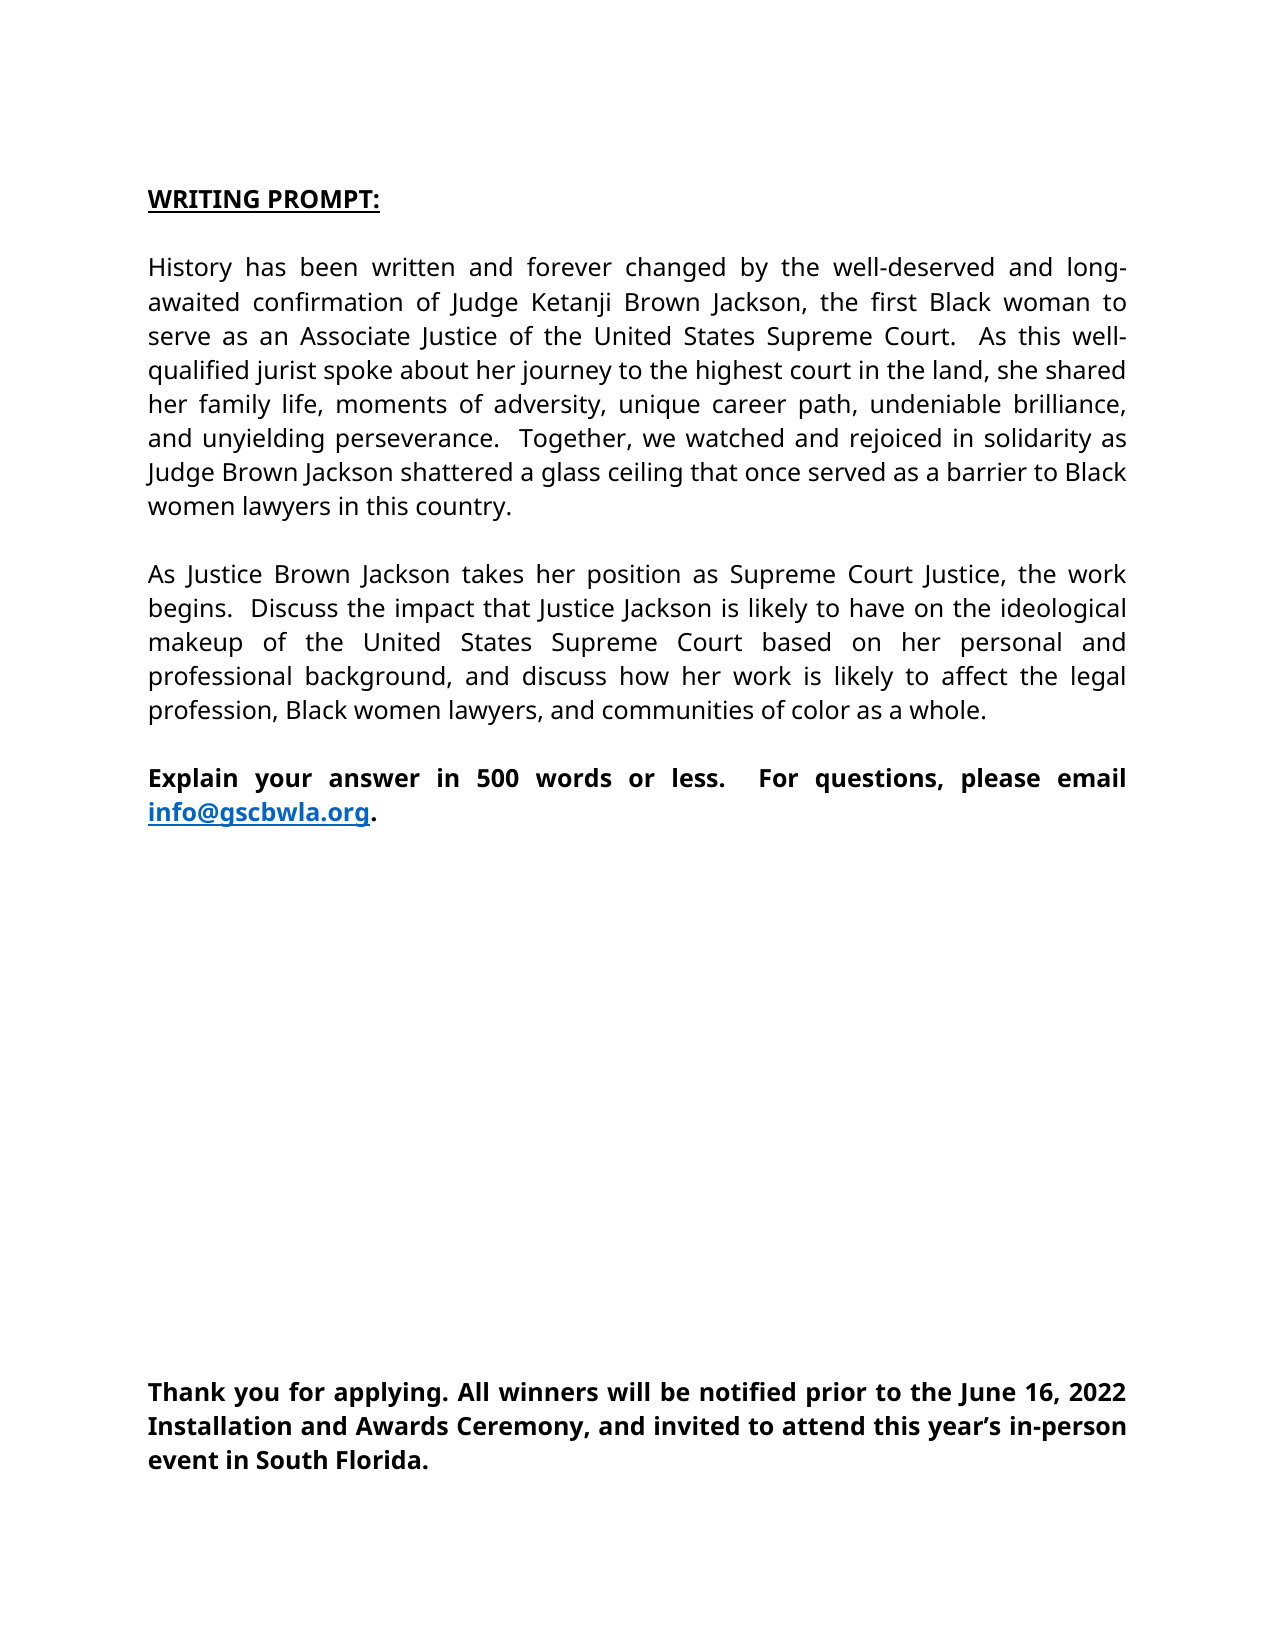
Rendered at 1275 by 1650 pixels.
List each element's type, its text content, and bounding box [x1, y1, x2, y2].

text As Justice Brown Jackson takes her position as Supreme Court Justice, the work begins. Discuss the impact that Justice Jackson is likely to have on the ideological makeup of the United States Supreme Court based on her personal and professional background, and discuss how her work is likely to affect the legal profession, Black women lawyers, and communities of color as a whole. [148, 557, 1128, 727]
text History has been written and forever changed by the well-deserved and long-awaited confirmation of Judge Ketanji Brown Jackson, the first Black woman to serve as an Associate Justice of the United States Supreme Court. As this well-qualified jurist spoke about her journey to the highest court in the land, she shared her family life, moments of adversity, unique career path, undeniable brilliance, and unyielding perseverance. Together, we watched and rejoiced in solidarity as Judge Brown Jackson shattered a glass ceiling that once served as a barrier to Black women lawyers in this country. [148, 250, 1128, 523]
text Thank you for applying. All winners will be notified prior to the June 16, 2022 Installation and Awards Ceremony, and invited to attend this year’s in-person event in South Florida. [148, 1374, 1128, 1476]
text Explain your answer in 500 words or less. For questions, please email info@gscbwla.org. [148, 761, 1128, 829]
text WRITING PROMPT: [148, 182, 1128, 216]
